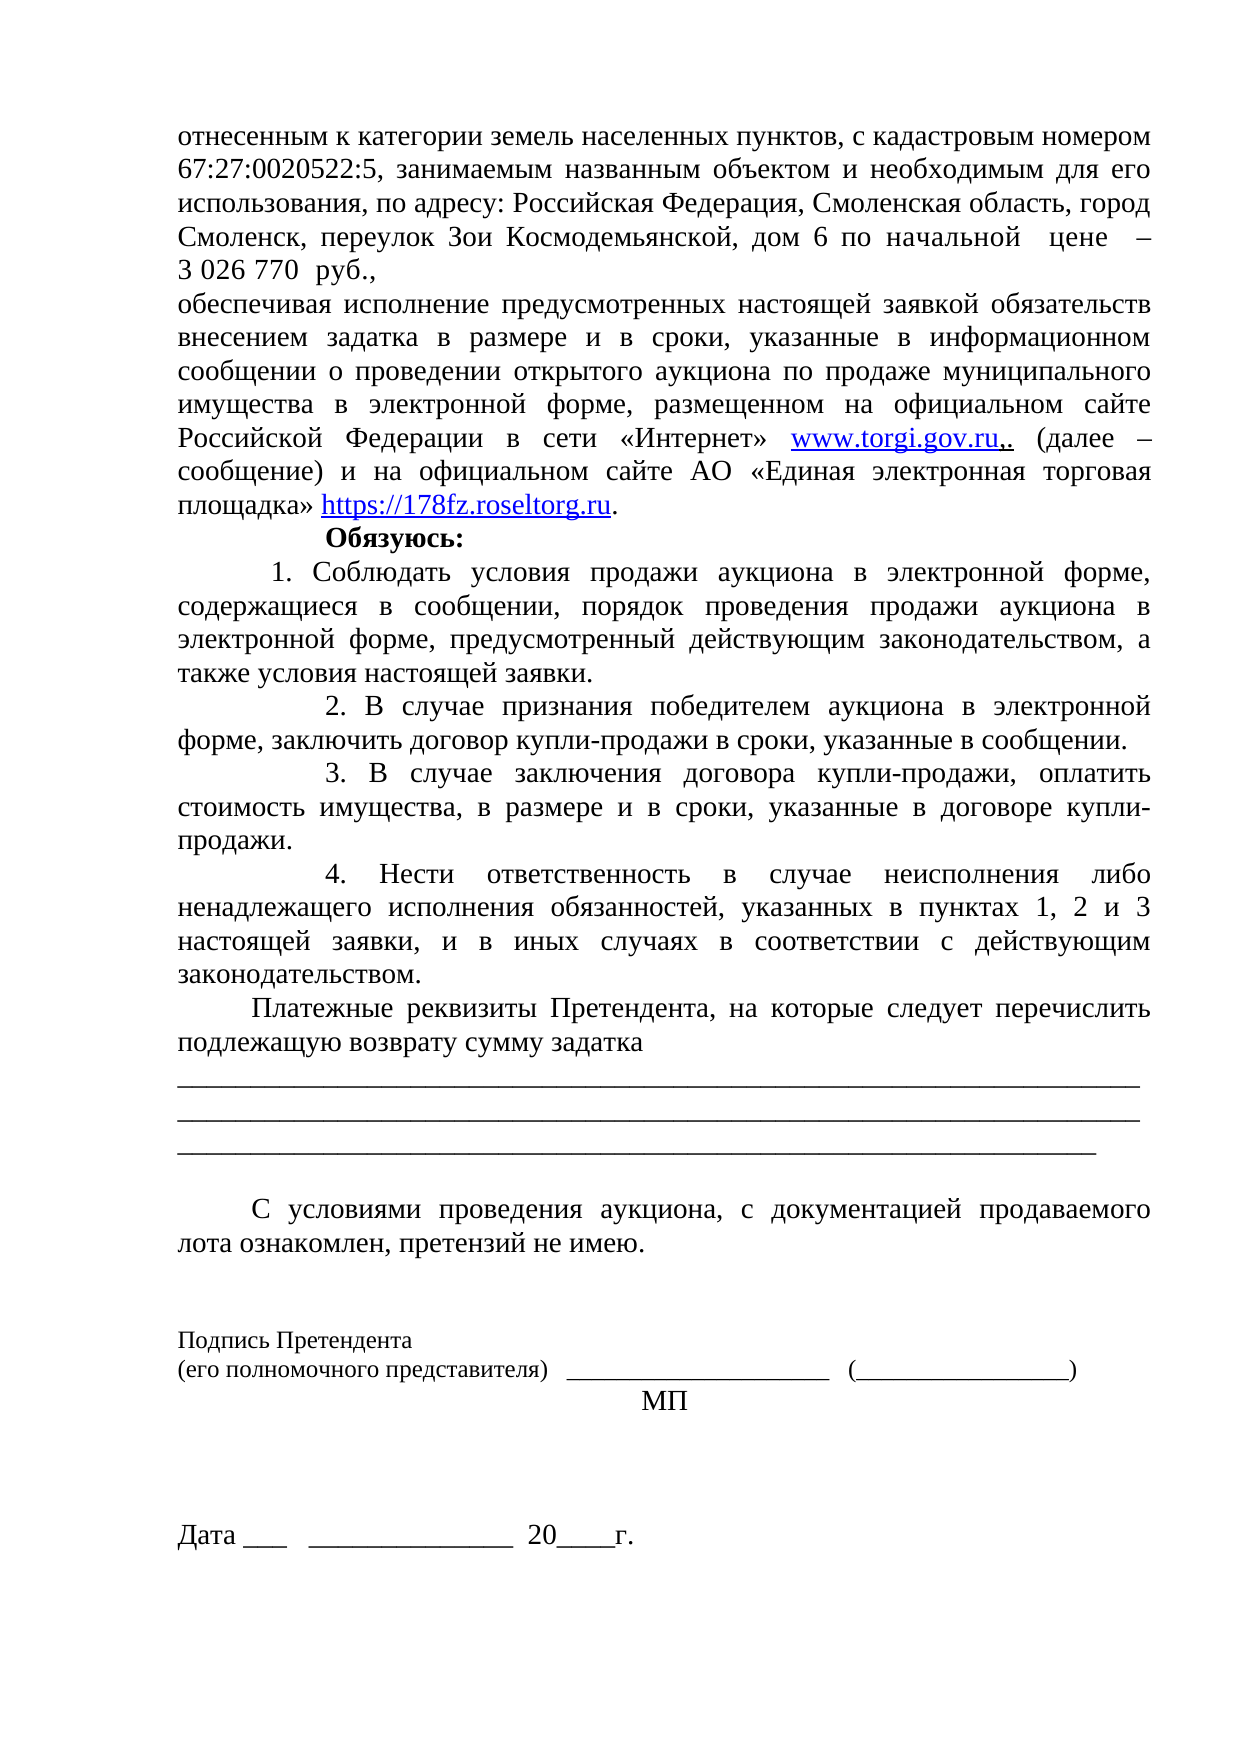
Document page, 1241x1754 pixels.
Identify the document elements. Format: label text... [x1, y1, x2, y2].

text 3. В случае заключения договора купли-продажи, оплатить стоимость имущества, в размере и в сроки, указанные в договоре купли-продажи. [177, 755, 1152, 856]
text МП [177, 1383, 1152, 1417]
text С условиями проведения аукциона, с документацией продаваемого лота ознакомлен, претензий не имею. [177, 1191, 1152, 1258]
text 2. В случае признания победителем аукциона в электронной форме, заключить договор купли-продажи в сроки, указанные в сообщении. [177, 688, 1152, 755]
text (его полномочного представителя) _____________________ (_________________) [177, 1354, 1152, 1383]
text 1. Соблюдать условия продажи аукциона в электронной форме, содержащиеся в сообщении, порядок проведения продажи аукциона в электронной форме, предусмотренный действующим законодательством, а также условия настоящей заявки. [177, 554, 1152, 688]
text Дата ___ ______________ 20____г. [177, 1517, 1152, 1551]
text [177, 118, 1152, 286]
text Платежные реквизиты Претендента, на которые следует перечислить подлежащую возврату сумму задатка [177, 990, 1152, 1057]
text обеспечивая исполнение предусмотренных настоящей заявкой обязательств внесением задатка в размере и в сроки, указанные в информационном сообщении о проведении открытого аукциона по продаже муниципального имущества в электронной форме, размещенном на официальном сайте Российской Федерации в сети «Интернет» www.torgi.gov.ru,. (далее – сообщение) и на официальном сайте АО «Единая электронная торговая площадка» https://178fz.roseltorg.ru. [177, 286, 1152, 521]
text Подпись Претендента [177, 1326, 1152, 1354]
text 4. Нести ответственность в случае неисполнения либо ненадлежащего исполнения обязанностей, указанных в пунктах 1, 2 и 3 настоящей заявки, и в иных случаях в соответствии с действующим законодательством. [177, 856, 1152, 990]
text Обязуюсь: [177, 521, 1152, 554]
text ___________________________________________________________________________________________________________________________________________________________________________________________________ [177, 1057, 1152, 1158]
